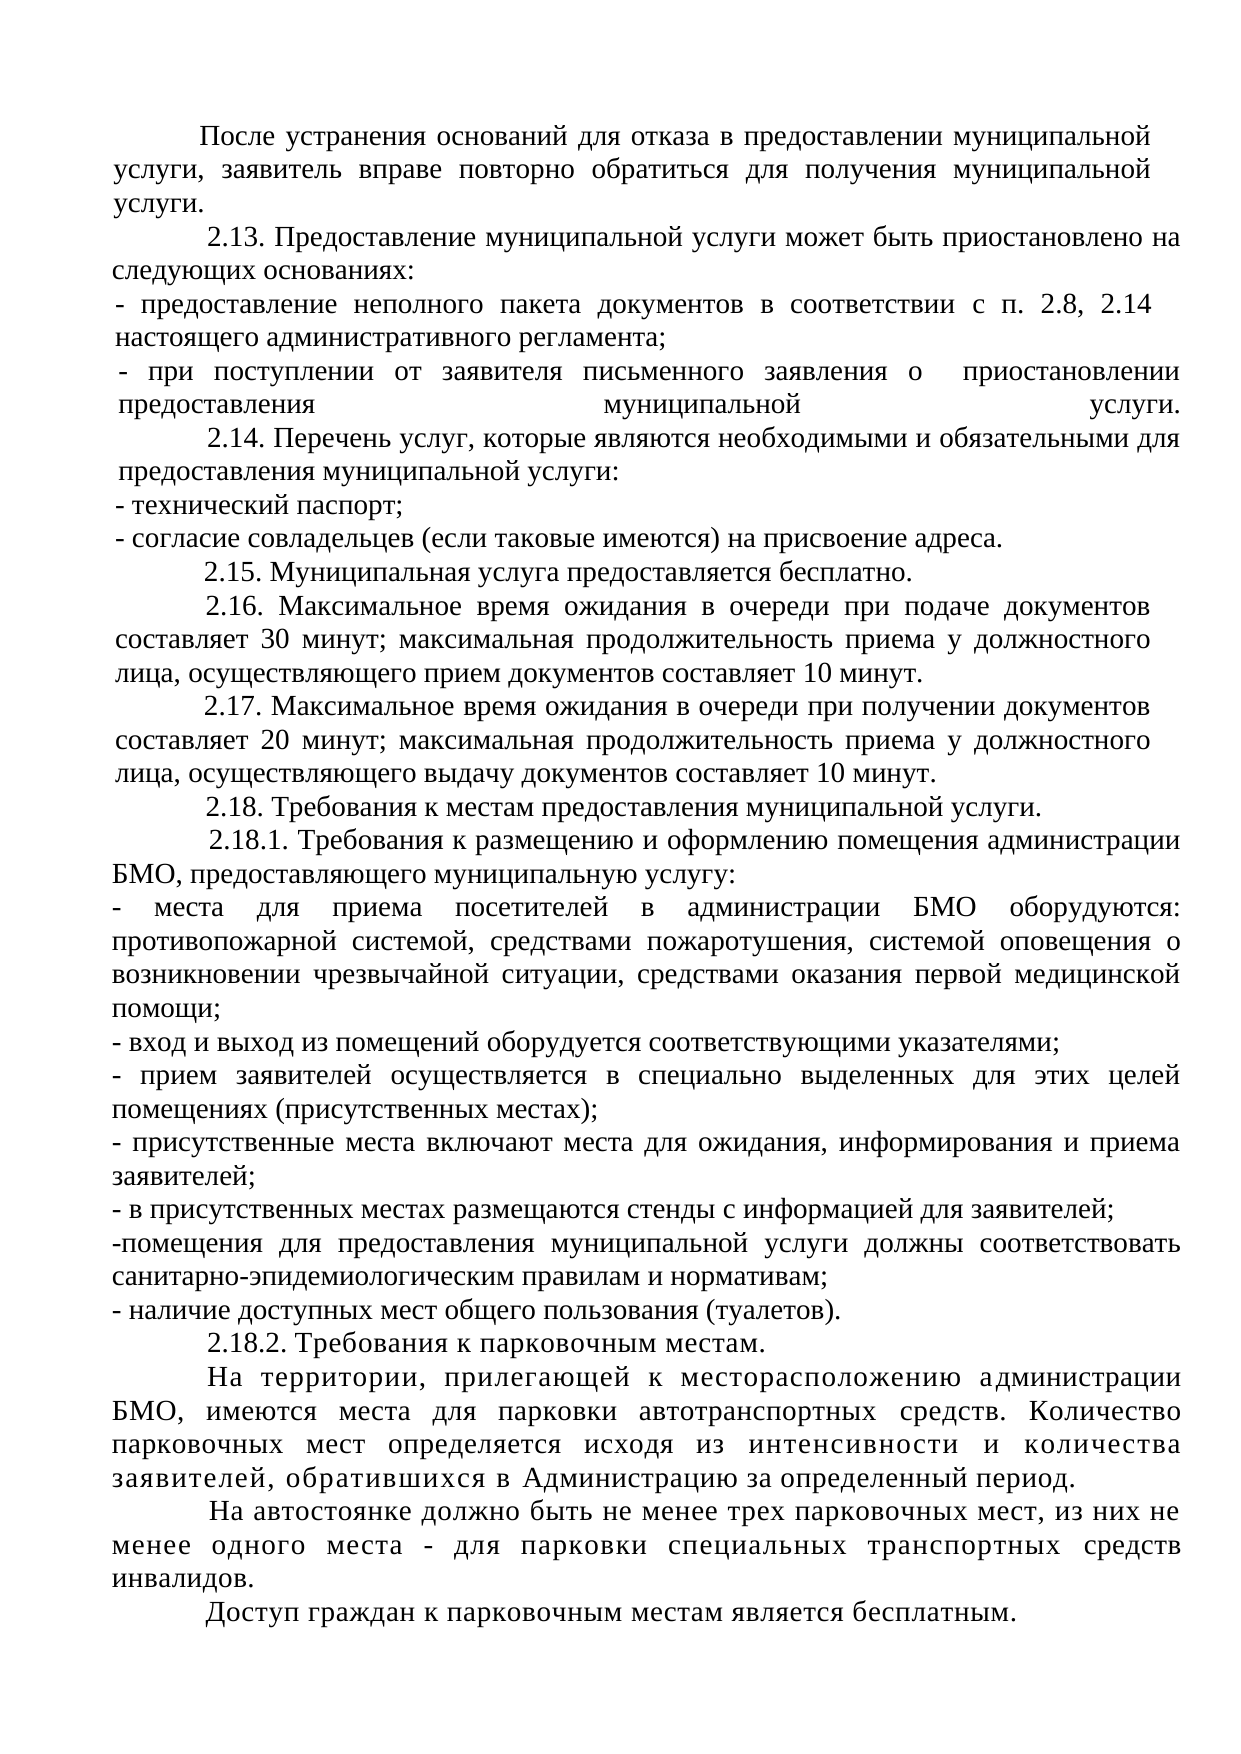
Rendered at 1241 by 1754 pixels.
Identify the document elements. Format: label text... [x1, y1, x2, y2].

text 2.17. Максимальное время ожидания в очереди при получении документов составляет 20 минут; максимальная продолжительность приема у должностного лица, осуществляющего выдачу документов составляет 10 минут. [115, 688, 1152, 789]
text 2.18. Требования к местам предоставления муниципальной услуги. [112, 789, 1181, 822]
text 2.13. Предоставление муниципальной услуги может быть приостановлено на следующих основаниях: [112, 219, 1181, 286]
text - предоставление неполного пакета документов в соответствии с п. 2.8, 2.14 настоящего административного регламента; [115, 286, 1152, 353]
text -помещения для предоставления муниципальной услуги должны соответствовать санитарно-эпидемиологическим правилам и нормативам; [112, 1225, 1181, 1292]
text 2.18.1. Требования к размещению и оформлению помещения администрации БМО, предоставляющего муниципальную услугу: [112, 822, 1181, 889]
text - при поступлении от заявителя письменного заявления о приостановлении предоставления муниципальной услуги. 2.14. Перечень услуг, которые являются необходимыми и обязательными для предоставления муниципальной услуги: [118, 353, 1181, 487]
text 2.16. Максимальное время ожидания в очереди при подаче документов составляет 30 минут; максимальная продолжительность приема у должностного лица, осуществляющего прием документов составляет 10 минут. [115, 588, 1152, 688]
text 2.15. Муниципальная услуга предоставляется бесплатно. [115, 554, 1152, 588]
text На автостоянке должно быть не менее трех парковочных мест, из них не менее одного места - для парковки специальных транспортных средств инвалидов. [112, 1493, 1181, 1594]
text Доступ граждан к парковочным местам является бесплатным. [112, 1594, 1181, 1627]
text - в присутственных местах размещаются стенды с информацией для заявителей; [112, 1191, 1181, 1225]
text - вход и выход из помещений оборудуется соответствующими указателями; [112, 1024, 1181, 1057]
text 2.18.2. Требования к парковочным местам. [112, 1326, 1181, 1359]
text После устранения оснований для отказа в предоставлении муниципальной услуги, заявитель вправе повторно обратиться для получения муниципальной услуги. [113, 118, 1152, 219]
text - места для приема посетителей в администрации БМО оборудуются: противопожарной системой, средствами пожаротушения, системой оповещения о возникновении чрезвычайной ситуации, средствами оказания первой медицинской помощи; [112, 889, 1181, 1024]
text - присутственные места включают места для ожидания, информирования и приема заявителей; [112, 1124, 1181, 1191]
text - наличие доступных мест общего пользования (туалетов). [112, 1292, 1181, 1326]
text На территории, прилегающей к месторасположению администрации БМО, имеются места для парковки автотранспортных средств. Количество парковочных мест определяется исходя из интенсивности и количества заявителей, обратившихся в Администрацию за определенный период. [112, 1359, 1181, 1493]
text - технический паспорт; [115, 487, 1152, 521]
text - прием заявителей осуществляется в специально выделенных для этих целей помещениях (присутственных местах); [112, 1057, 1181, 1124]
text - согласие совладельцев (если таковые имеются) на присвоение адреса. [115, 521, 1152, 554]
